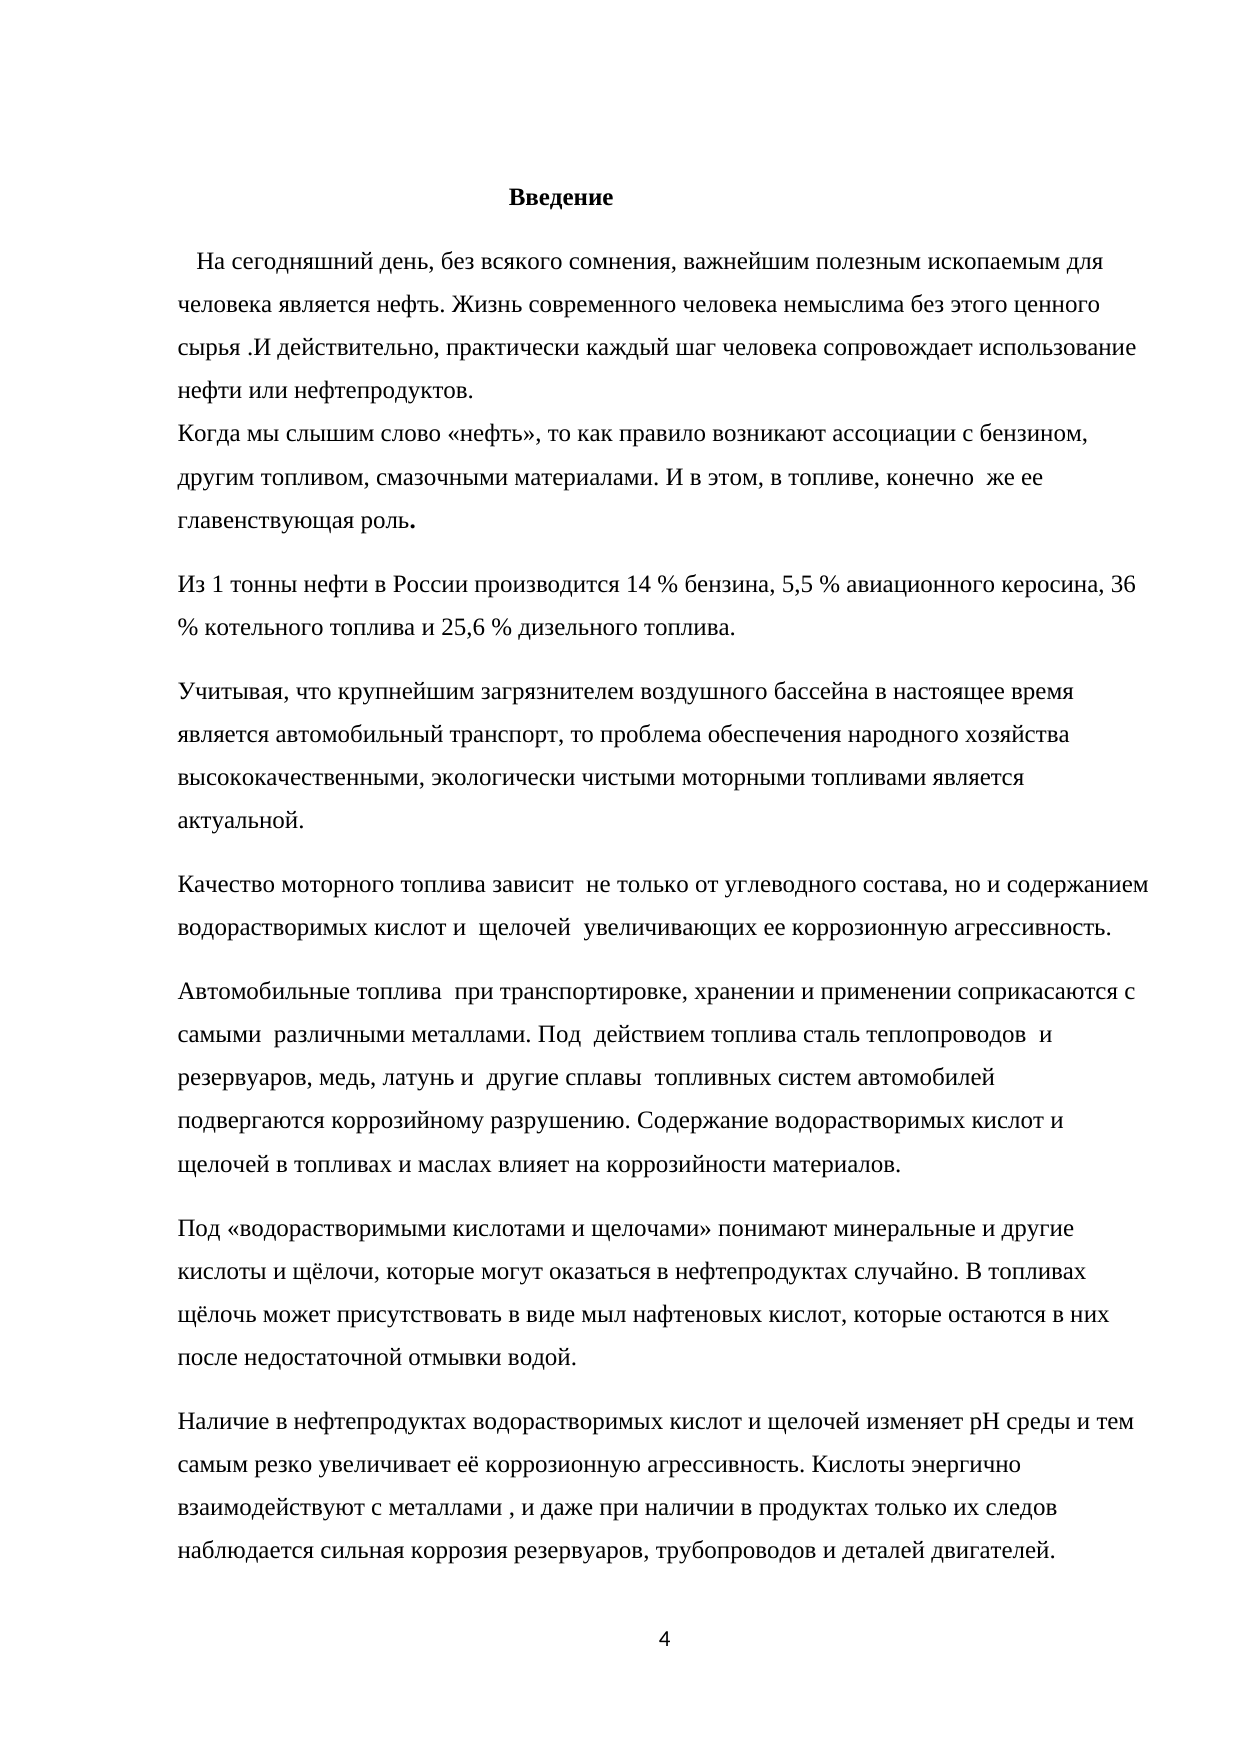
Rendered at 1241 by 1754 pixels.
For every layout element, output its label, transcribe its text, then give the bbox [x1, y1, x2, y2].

text Введение [177, 182, 1152, 211]
text Учитывая, что крупнейшим загрязнителем воздушного бассейна в настоящее время является автомобильный транспорт, то проблема обеспечения народного хозяйства высококачественными, экологически чистыми моторными топливами является актуальной. [177, 676, 1152, 834]
text На сегодняшний день, без всякого сомнения, важнейшим полезным ископаемым для человека является нефть. Жизнь современного человека немыслима без этого ценного сырья .И действительно, практически каждый шаг человека сопровождает использование нефти или нефтепродуктов. Когда мы слышим слово «нефть», то как правило возникают ассоциации с бензином, другим топливом, смазочными материалами. И в этом, в топливе, конечно же ее главенствующая роль. [177, 246, 1152, 533]
text Из 1 тонны нефти в России производится 14 % бензина, 5,5 % авиационного керосина, 36 % котельного топлива и 25,6 % дизельного топлива. [177, 569, 1152, 641]
text Наличие в нефтепродуктах водорастворимых кислот и щелочей изменяет рН среды и тем самым резко увеличивает её коррозионную агрессивность. Кислоты энергично взаимодействуют с металлами , и даже при наличии в продуктах только их следов наблюдается сильная коррозия резервуаров, трубопроводов и деталей двигателей. [177, 1406, 1152, 1564]
text Качество моторного топлива зависит не только от углеводного состава, но и содержанием водорастворимых кислот и щелочей увеличивающих ее коррозионную агрессивность. [177, 869, 1152, 941]
text Автомобильные топлива при транспортировке, хранении и применении соприкасаются с самыми различными металлами. Под действием топлива сталь теплопроводов и резервуаров, медь, латунь и другие сплавы топливных систем автомобилей подвергаются коррозийному разрушению. Содержание водорастворимых кислот и щелочей в топливах и маслах влияет на коррозийности материалов. [177, 976, 1152, 1177]
text Под «водорастворимыми кислотами и щелочами» понимают минеральные и другие кислоты и щёлочи, которые могут оказаться в нефтепродуктах случайно. В топливах щёлочь может присутствовать в виде мыл нафтеновых кислот, которые остаются в них после недостаточной отмывки водой. [177, 1213, 1152, 1371]
